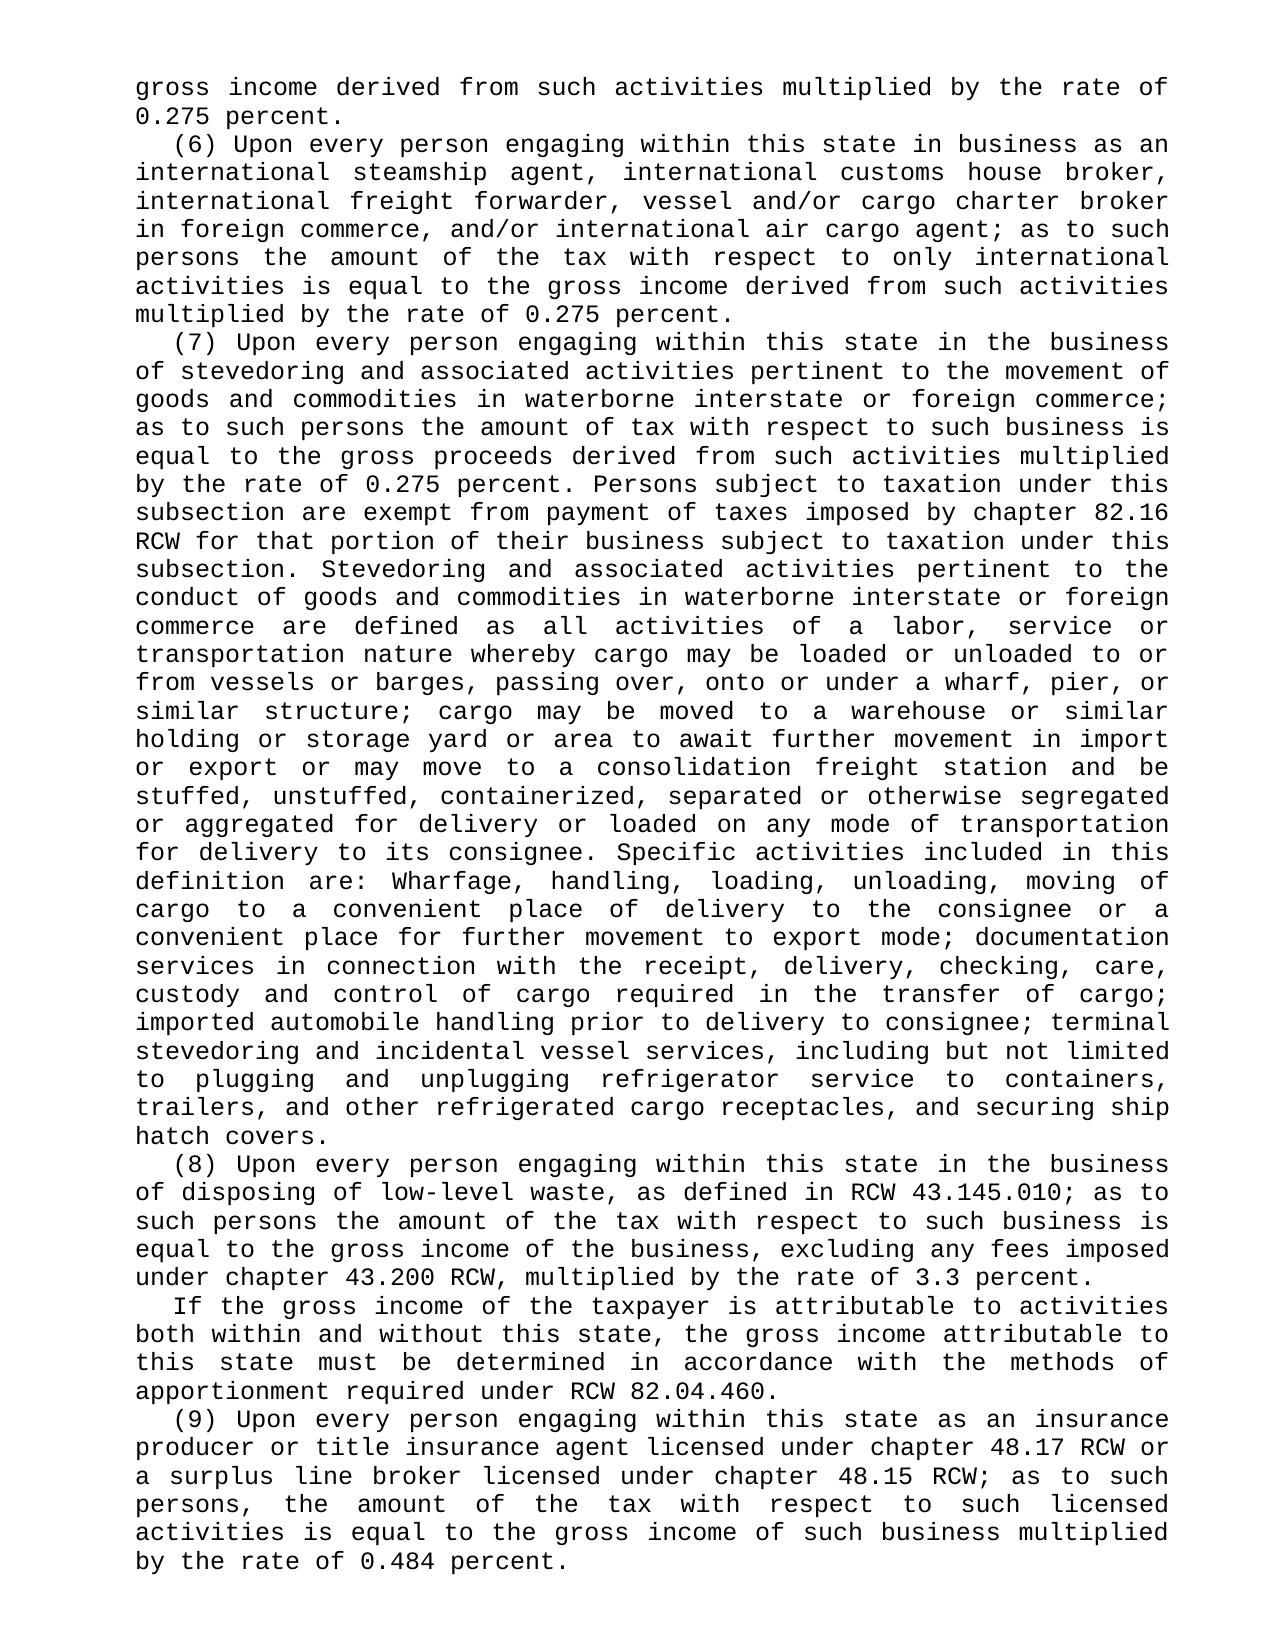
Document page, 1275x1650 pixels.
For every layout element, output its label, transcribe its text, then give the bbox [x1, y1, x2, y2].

text (7) Upon every person engaging within this state in the business of stevedoring and associated activities pertinent to the movement of goods and commodities in waterborne interstate or foreign commerce; as to such persons the amount of tax with respect to such business is equal to the gross proceeds derived from such activities multiplied by the rate of 0.275 percent. Persons subject to taxation under this subsection are exempt from payment of taxes imposed by chapter 82.16 RCW for that portion of their business subject to taxation under this subsection. Stevedoring and associated activities pertinent to the conduct of goods and commodities in waterborne interstate or foreign commerce are defined as all activities of a labor, service or transportation nature whereby cargo may be loaded or unloaded to or from vessels or barges, passing over, onto or under a wharf, pier, or similar structure; cargo may be moved to a warehouse or similar holding or storage yard or area to await further movement in import or export or may move to a consolidation freight station and be stuffed, unstuffed, containerized, separated or otherwise segregated or aggregated for delivery or loaded on any mode of transportation for delivery to its consignee. Specific activities included in this definition are: Wharfage, handling, loading, unloading, moving of cargo to a convenient place of delivery to the consignee or a convenient place for further movement to export mode; documentation services in connection with the receipt, delivery, checking, care, custody and control of cargo required in the transfer of cargo; imported automobile handling prior to delivery to consignee; terminal stevedoring and incidental vessel services, including but not limited to plugging and unplugging refrigerator service to containers, trailers, and other refrigerated cargo receptacles, and securing ship hatch covers. [135, 330, 1170, 1152]
text (6) Upon every person engaging within this state in business as an international steamship agent, international customs house broker, international freight forwarder, vessel and/or cargo charter broker in foreign commerce, and/or international air cargo agent; as to such persons the amount of the tax with respect to only international activities is equal to the gross income derived from such activities multiplied by the rate of 0.275 percent. [135, 132, 1170, 330]
text (8) Upon every person engaging within this state in the business of disposing of low-level waste, as defined in RCW 43.145.010; as to such persons the amount of the tax with respect to such business is equal to the gross income of the business, excluding any fees imposed under chapter 43.200 RCW, multiplied by the rate of 3.3 percent. [135, 1152, 1170, 1293]
text (9) Upon every person engaging within this state as an insurance producer or title insurance agent licensed under chapter 48.17 RCW or a surplus line broker licensed under chapter 48.15 RCW; as to such persons, the amount of the tax with respect to such licensed activities is equal to the gross income of such business multiplied by the rate of 0.484 percent. [135, 1407, 1170, 1577]
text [135, 75, 1170, 132]
text If the gross income of the taxpayer is attributable to activities both within and without this state, the gross income attributable to this state must be determined in accordance with the methods of apportionment required under RCW 82.04.460. [135, 1293, 1170, 1407]
